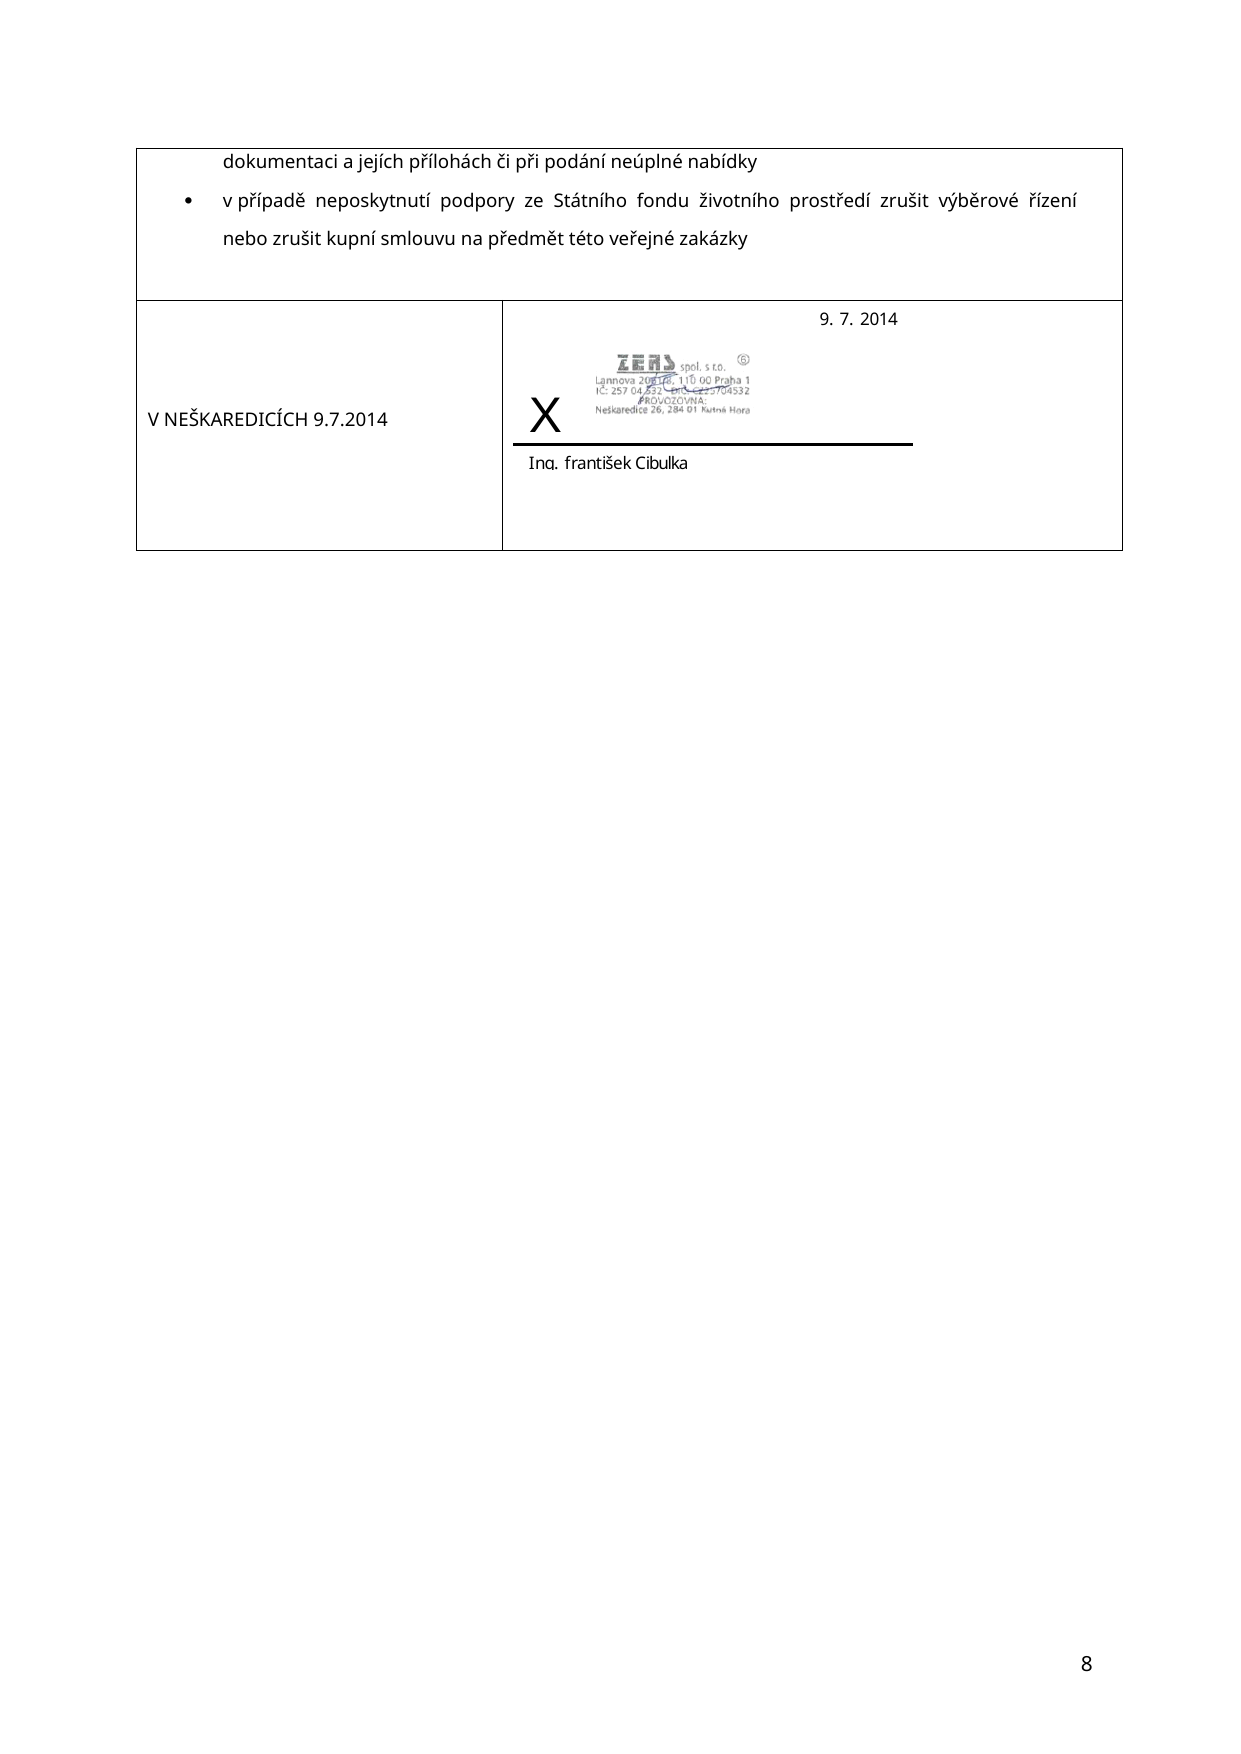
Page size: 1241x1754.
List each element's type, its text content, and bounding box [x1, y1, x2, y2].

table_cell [137, 149, 1122, 300]
table_cell V neškaredicích 9.7.2014 [137, 301, 502, 550]
table_cell [503, 301, 1122, 550]
